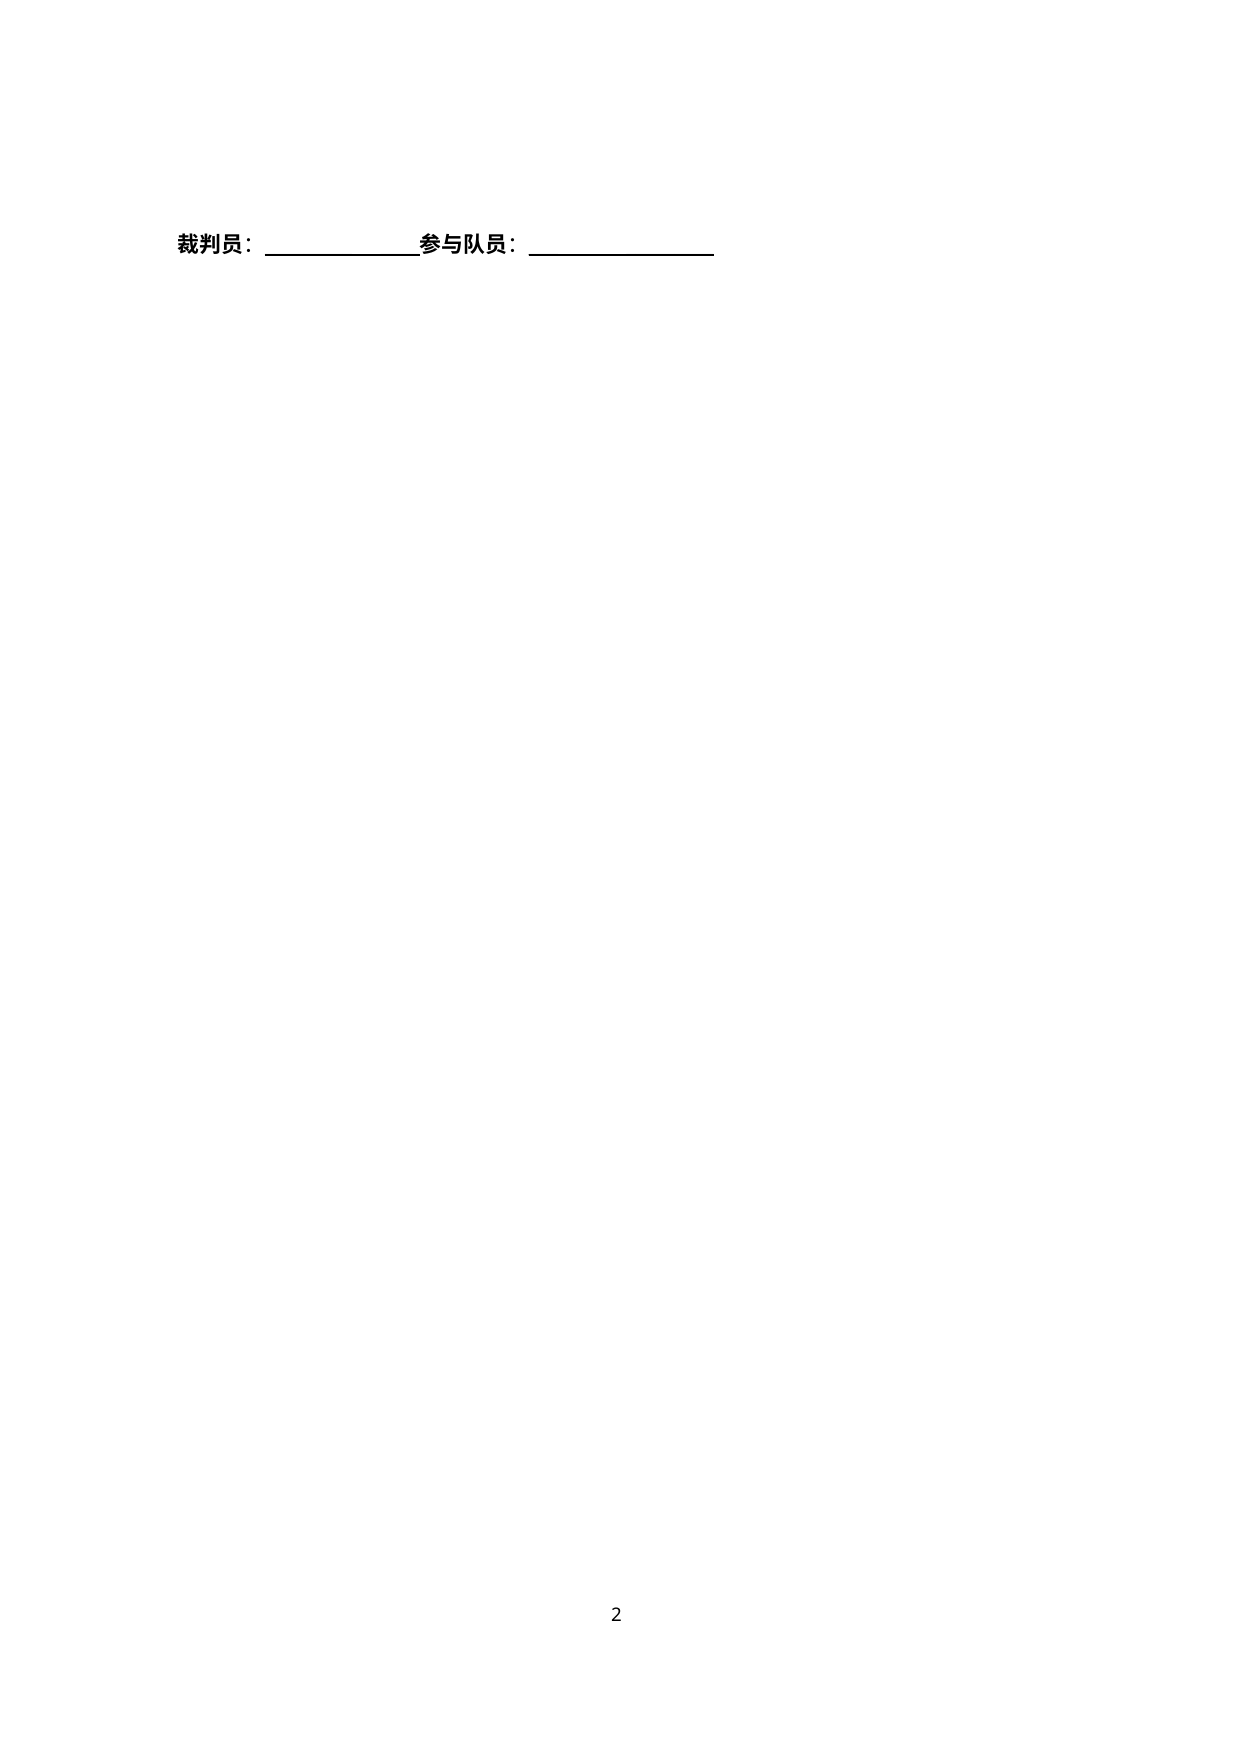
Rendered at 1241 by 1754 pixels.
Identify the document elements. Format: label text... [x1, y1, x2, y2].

text 裁判员：_________ ____参与队员：___ _________ [177, 227, 1063, 259]
